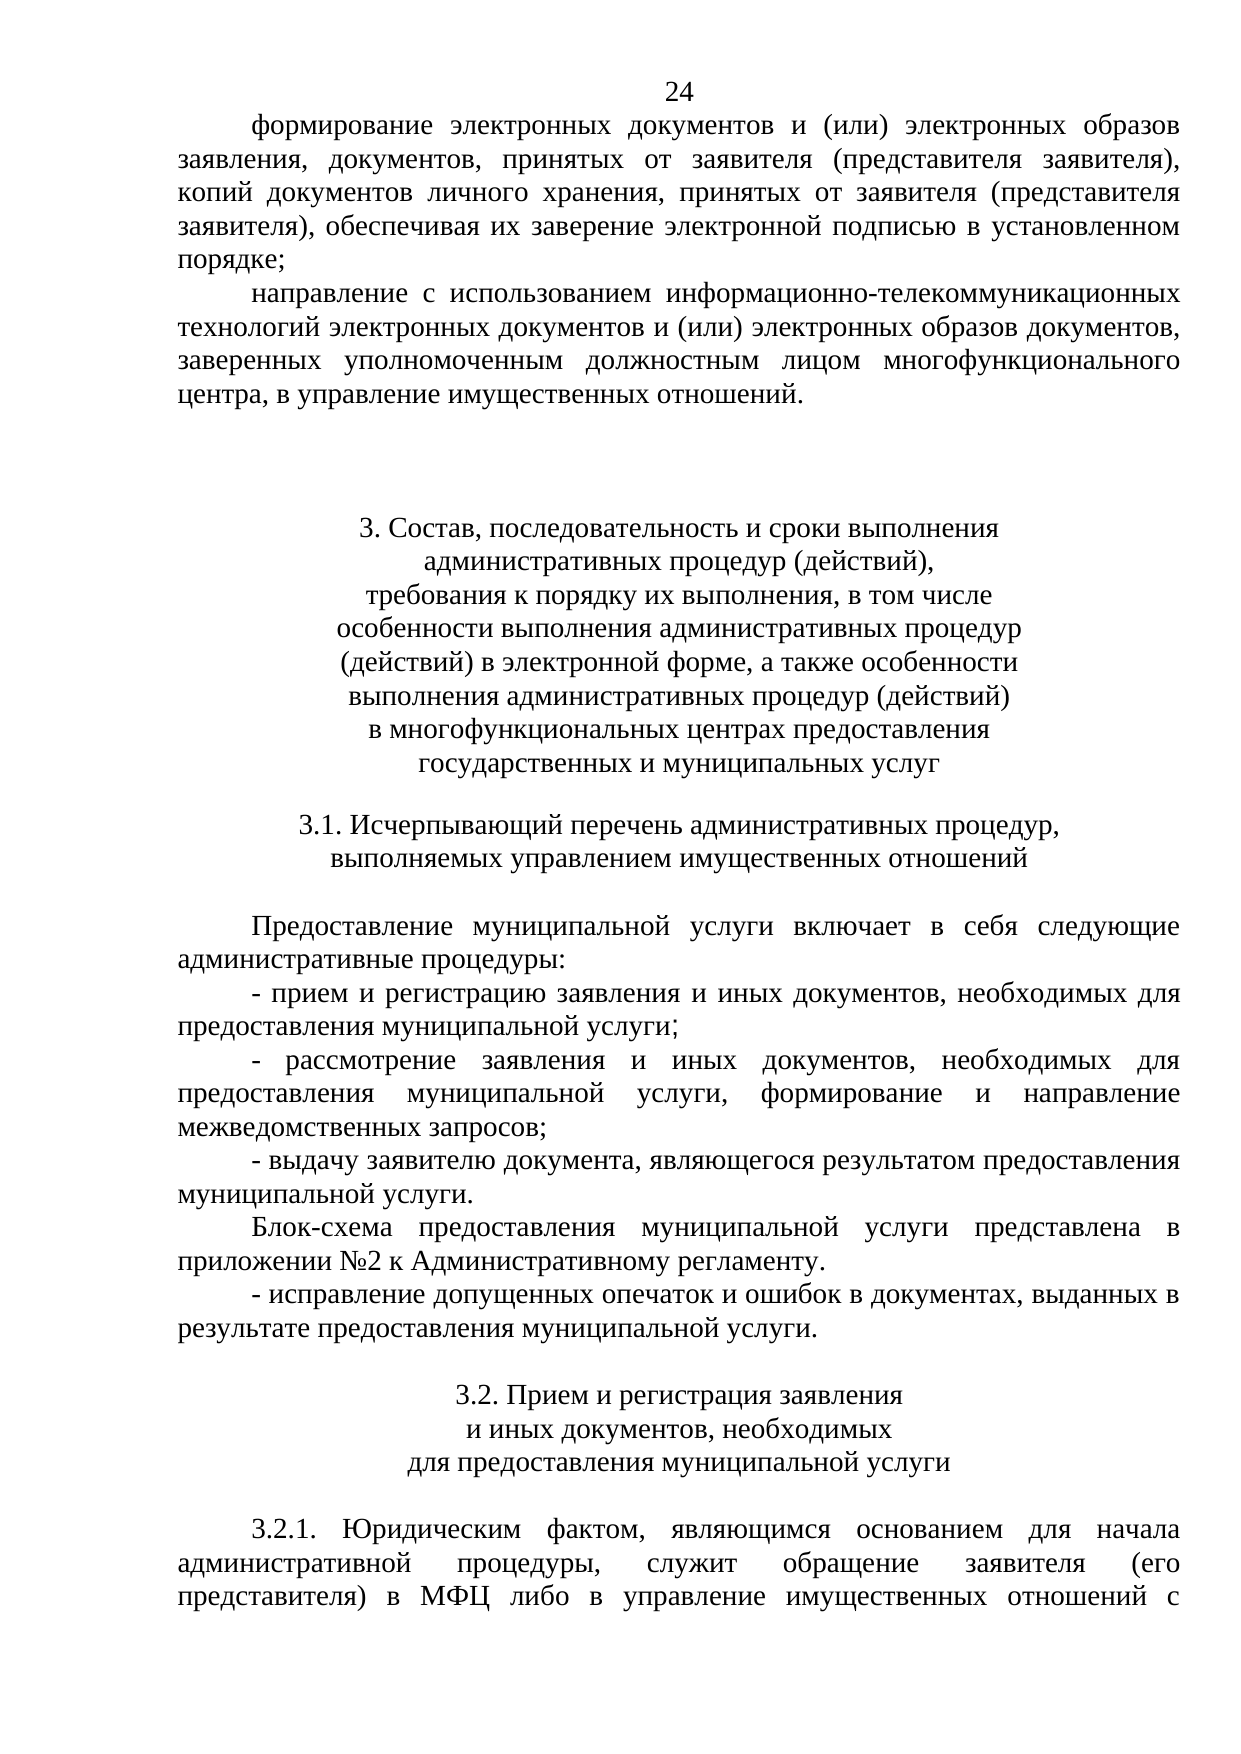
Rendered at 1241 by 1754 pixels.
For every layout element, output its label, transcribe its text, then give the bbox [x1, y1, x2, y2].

text 3.1. Исчерпывающий перечень административных процедур, [177, 807, 1181, 841]
text Блок-схема предоставления муниципальной услуги представлена в приложении №2 к Административному регламенту. [177, 1209, 1181, 1277]
text - выдачу заявителю документа, являющегося результатом предоставления муниципальной услуги. [177, 1142, 1181, 1209]
text - исправление допущенных опечаток и ошибок в документах, выданных в результате предоставления муниципальной услуги. [177, 1277, 1181, 1344]
text административных процедур (действий), [177, 543, 1181, 577]
text государственных и муниципальных услуг [177, 745, 1181, 778]
text направление с использованием информационно-телекоммуникационных технологий электронных документов и (или) электронных образов документов, заверенных уполномоченным должностным лицом многофункционального центра, в управление имущественных отношений. [177, 275, 1181, 409]
text 3. Состав, последовательность и сроки выполнения [177, 510, 1181, 543]
text особенности выполнения административных процедур [177, 611, 1181, 644]
text - рассмотрение заявления и иных документов, необходимых для предоставления муниципальной услуги, формирование и направление межведомственных запросов; [177, 1042, 1181, 1142]
text требования к порядку их выполнения, в том числе [177, 577, 1181, 611]
text - прием и регистрацию заявления и иных документов, необходимых для предоставления муниципальной услуги; [177, 975, 1181, 1042]
text для предоставления муниципальной услуги [177, 1444, 1181, 1478]
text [177, 1511, 1181, 1612]
text 3.2. Прием и регистрация заявления [177, 1377, 1181, 1411]
text выполняемых управлением имущественных отношений [177, 841, 1181, 874]
text формирование электронных документов и (или) электронных образов заявления, документов, принятых от заявителя (представителя заявителя), копий документов личного хранения, принятых от заявителя (представителя заявителя), обеспечивая их заверение электронной подписью в установленном порядке; [177, 107, 1181, 275]
text (действий) в электронной форме, а также особенности [177, 644, 1181, 678]
text в многофункциональных центрах предоставления [177, 711, 1181, 745]
text Предоставление муниципальной услуги включает в себя следующие административные процедуры: [177, 908, 1181, 975]
text и иных документов, необходимых [177, 1411, 1181, 1444]
text выполнения административных процедур (действий) [177, 678, 1181, 711]
